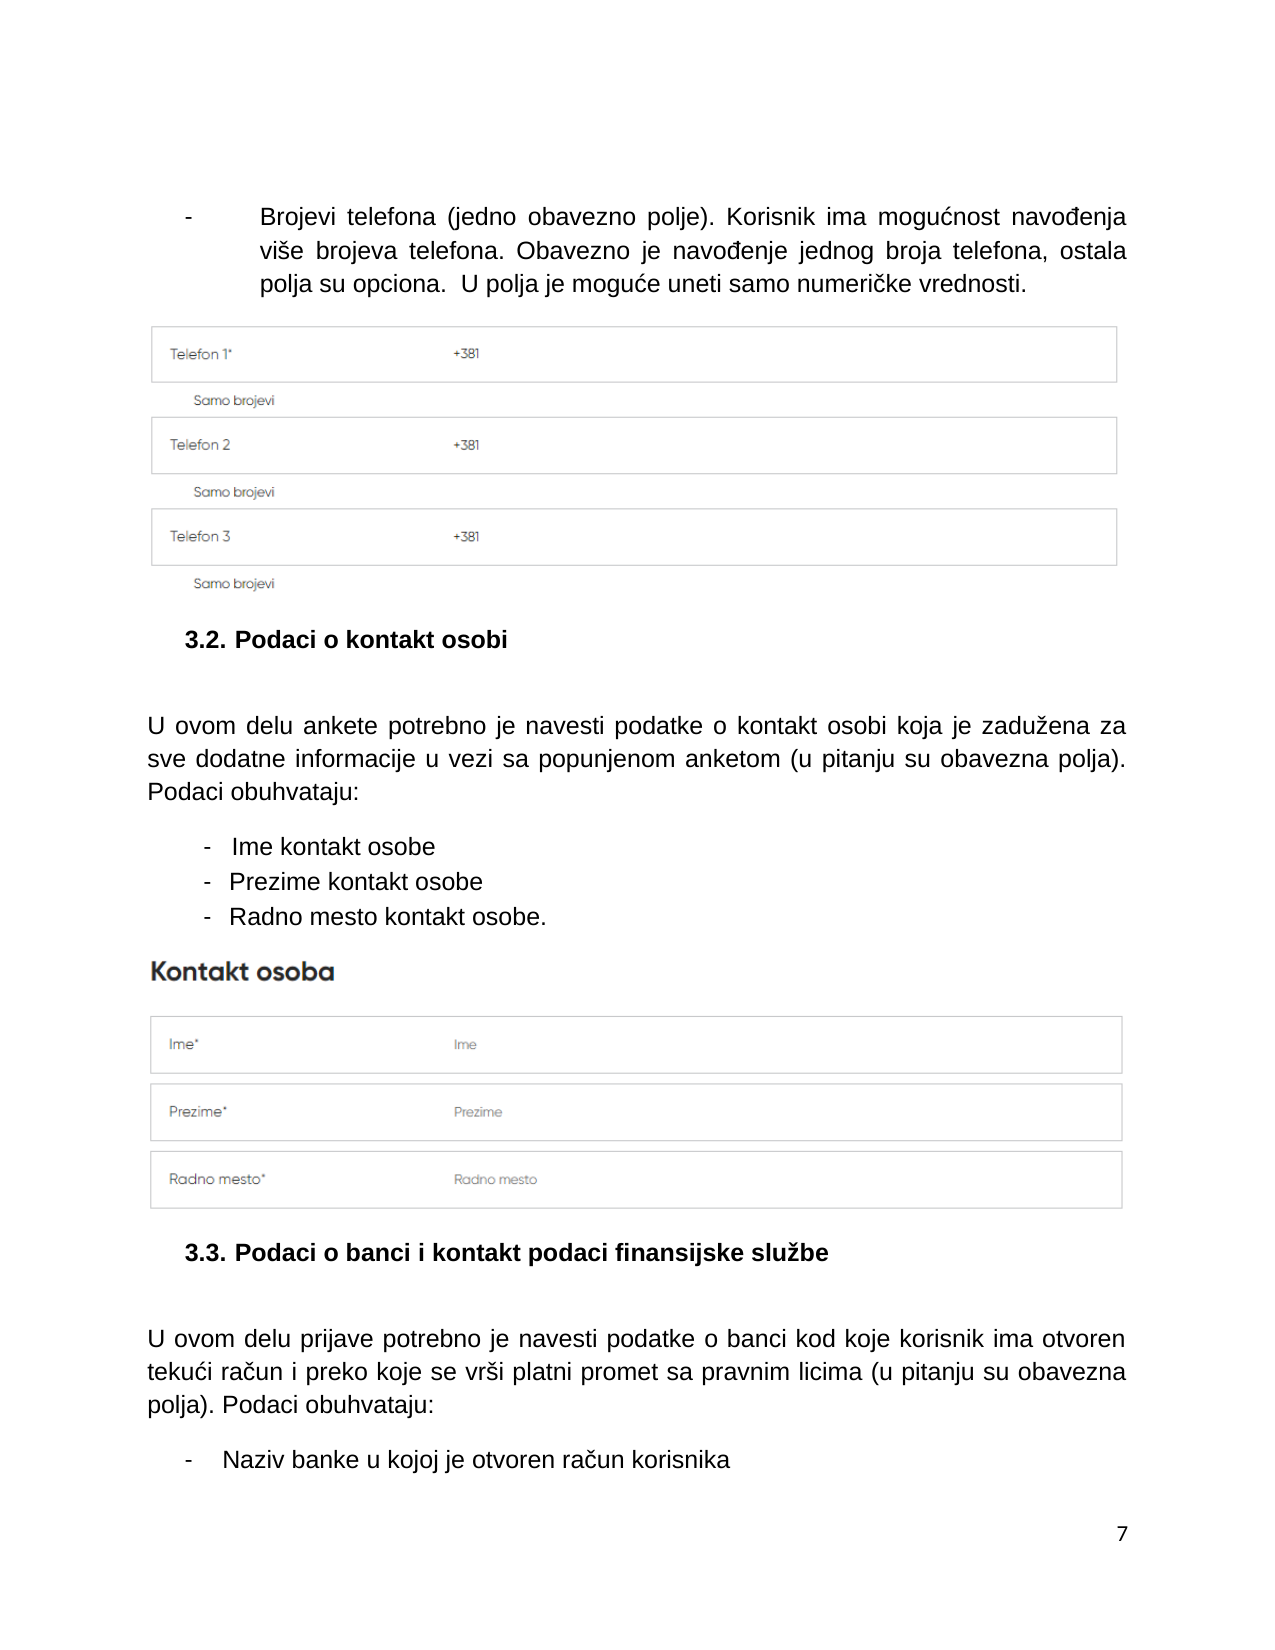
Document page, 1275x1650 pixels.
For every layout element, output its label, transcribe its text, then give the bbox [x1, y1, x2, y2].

text U ovom delu ankete potrebno je navesti podatke o kontakt osobi koja je zadužena za sve dodatne informacije u vezi sa popunjenom anketom (u pitanju su obavezna polja). Podaci obuhvataju: [147, 711, 1128, 806]
list Radno mesto kontakt osobe. [203, 901, 1128, 932]
subtitle Podaci o kontakt osobi [184, 625, 1128, 654]
list Ime kontakt osobe [203, 831, 1128, 862]
picture [147, 956, 1128, 1213]
list Brojevi telefona (jedno obavezno polje). Korisnik ima mogućnost navođenja više brojeva telefona. Obavezno je navođenje jednog broja telefona, ostala polja su opciona. U polja je moguće uneti samo numeričke vrednosti. [184, 201, 1128, 297]
picture [147, 322, 1128, 601]
list Naziv banke u kojoj je otvoren račun korisnika [184, 1444, 1128, 1474]
subtitle Podaci o banci i kontakt podaci finansijske službe [184, 1238, 1128, 1267]
list Prezime kontakt osobe [203, 866, 1128, 897]
text U ovom delu prijave potrebno je navesti podatke o banci kod koje korisnik ima otvoren tekući račun i preko koje se vrši platni promet sa pravnim licima (u pitanju su obavezna polja). Podaci obuhvataju: [147, 1324, 1128, 1419]
